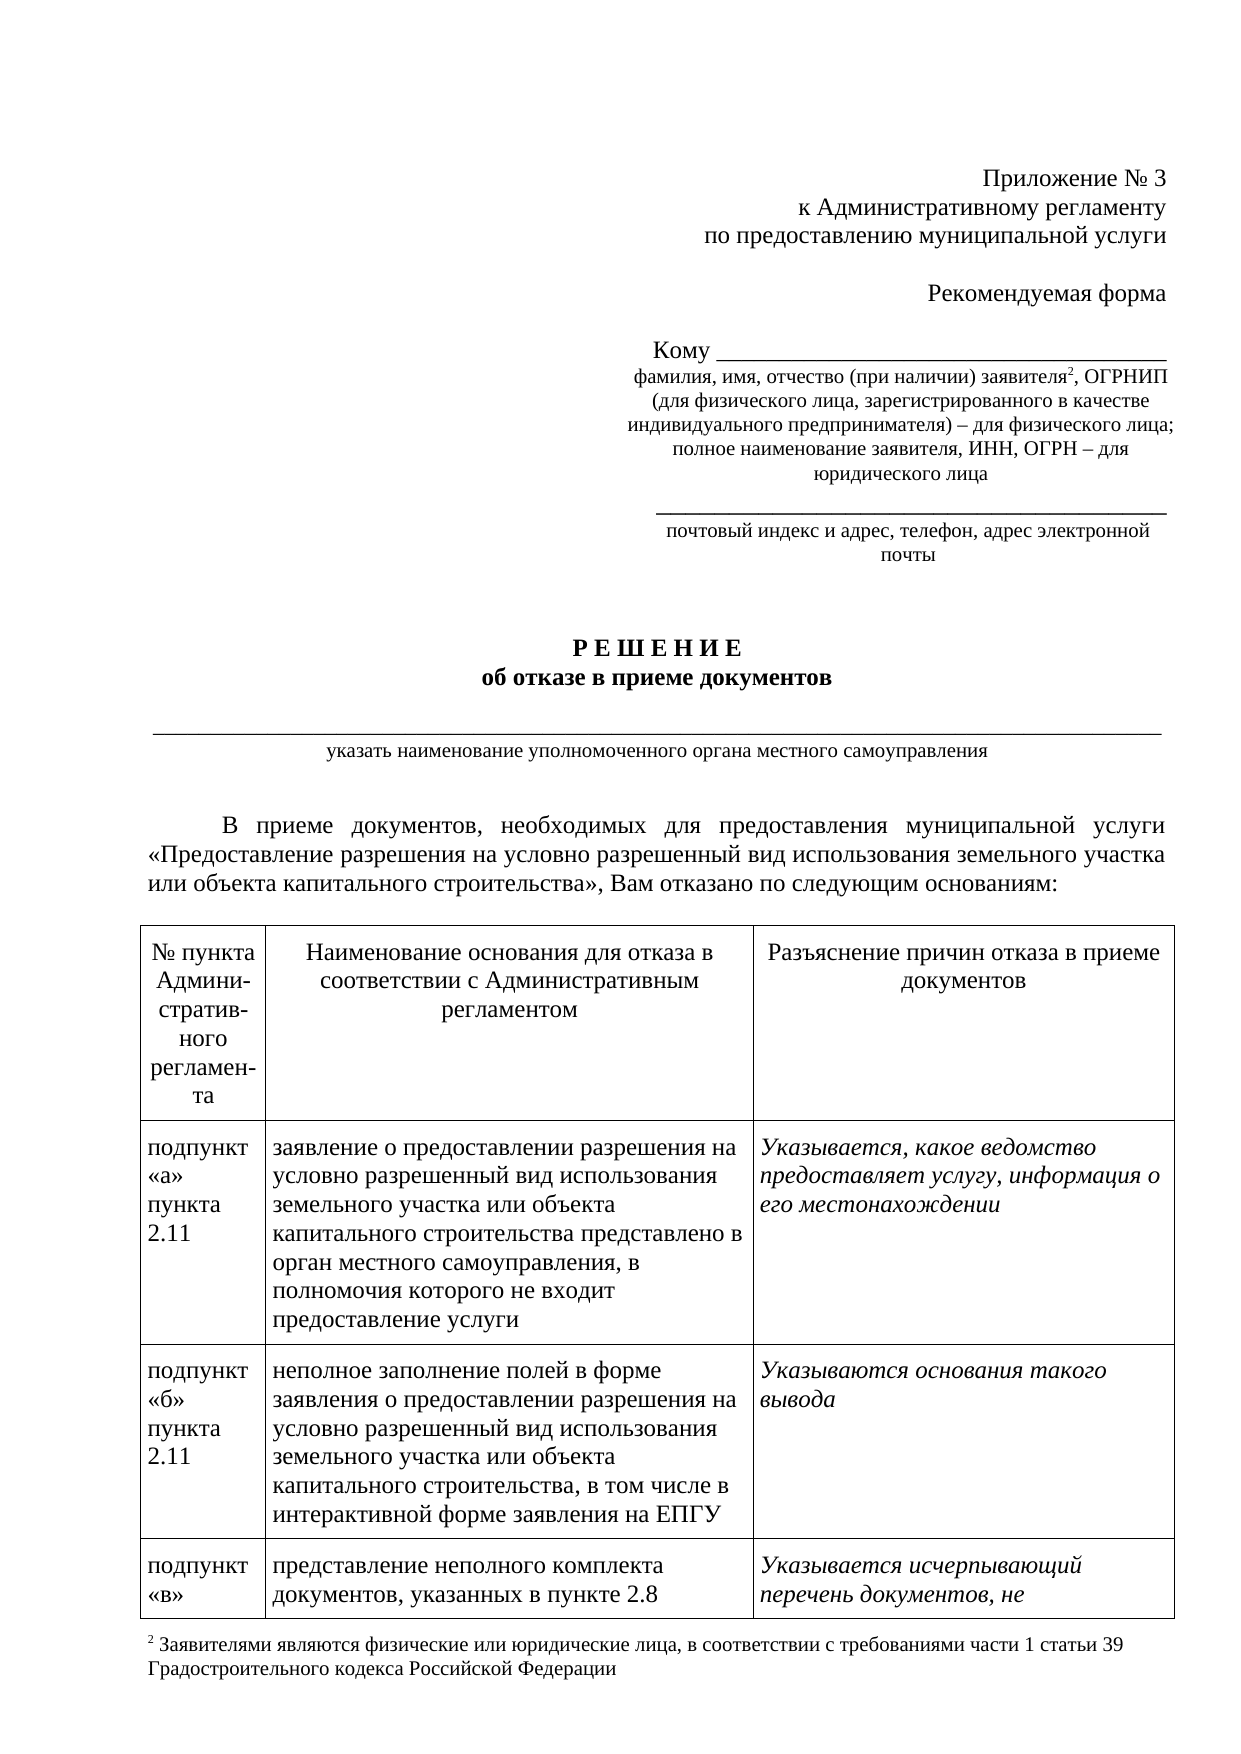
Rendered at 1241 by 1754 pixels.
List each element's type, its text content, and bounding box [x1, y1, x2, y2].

text Кому ____________________________________ [148, 335, 1166, 364]
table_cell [754, 1539, 1174, 1618]
text указать наименование уполномоченного органа местного самоуправления [148, 738, 1166, 762]
text почтовый индекс и адрес, телефон, адрес электронной почты [650, 518, 1166, 566]
table_cell Указываются основания такого вывода [754, 1345, 1174, 1538]
table_header Разъяснение причин отказа в приеме документов [754, 926, 1174, 1120]
text об отказе в приеме документов [148, 662, 1166, 691]
text фамилия, имя, отчество (при наличии) заявителя, ОГРНИП (для физического лица, зарегистрированного в качестве индивидуального предпринимателя) – для физического лица; полное наименование заявителя, ИНН, ОГРН – для юридического лица [620, 364, 1181, 484]
text по предоставлению муниципальной услуги [561, 220, 1166, 249]
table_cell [266, 1539, 753, 1618]
text ___________________________________ [148, 484, 1166, 518]
table_cell подпункт «а» пункта 2.11 [141, 1121, 265, 1343]
text к Административному регламенту [561, 192, 1166, 220]
table_cell Указывается, какое ведомство предоставляет услугу, информация о его местонахождении [754, 1121, 1174, 1343]
table_header Наименование основания для отказа в соответствии с Административным регламентом [266, 926, 753, 1120]
text Р Е Ш Е Н И Е [148, 633, 1166, 662]
table_header № пункта Админи-стратив-ного регламен-та [141, 926, 265, 1120]
text Приложение № 3 [148, 163, 1166, 192]
table_cell неполное заполнение полей в форме заявления о предоставлении разрешения на условно разрешенный вид использования земельного участка или объекта капитального строительства, в том числе в интерактивной форме заявления на ЕПГУ [266, 1345, 753, 1538]
table_cell заявление о предоставлении разрешения на условно разрешенный вид использования земельного участка или объекта капитального строительства представлено в орган местного самоуправления, в полномочия которого не входит предоставление услуги [266, 1121, 753, 1343]
text В приеме документов, необходимых для предоставления муниципальной услуги «Предоставление разрешения на условно разрешенный вид использования земельного участка или объекта капитального строительства», Вам отказано по следующим основаниям: [148, 810, 1166, 896]
table_cell подпункт «б» пункта 2.11 [141, 1345, 265, 1538]
text Рекомендуемая форма [709, 278, 1166, 307]
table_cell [141, 1539, 265, 1618]
text ________________________________________________________________________________________ [148, 712, 1166, 738]
